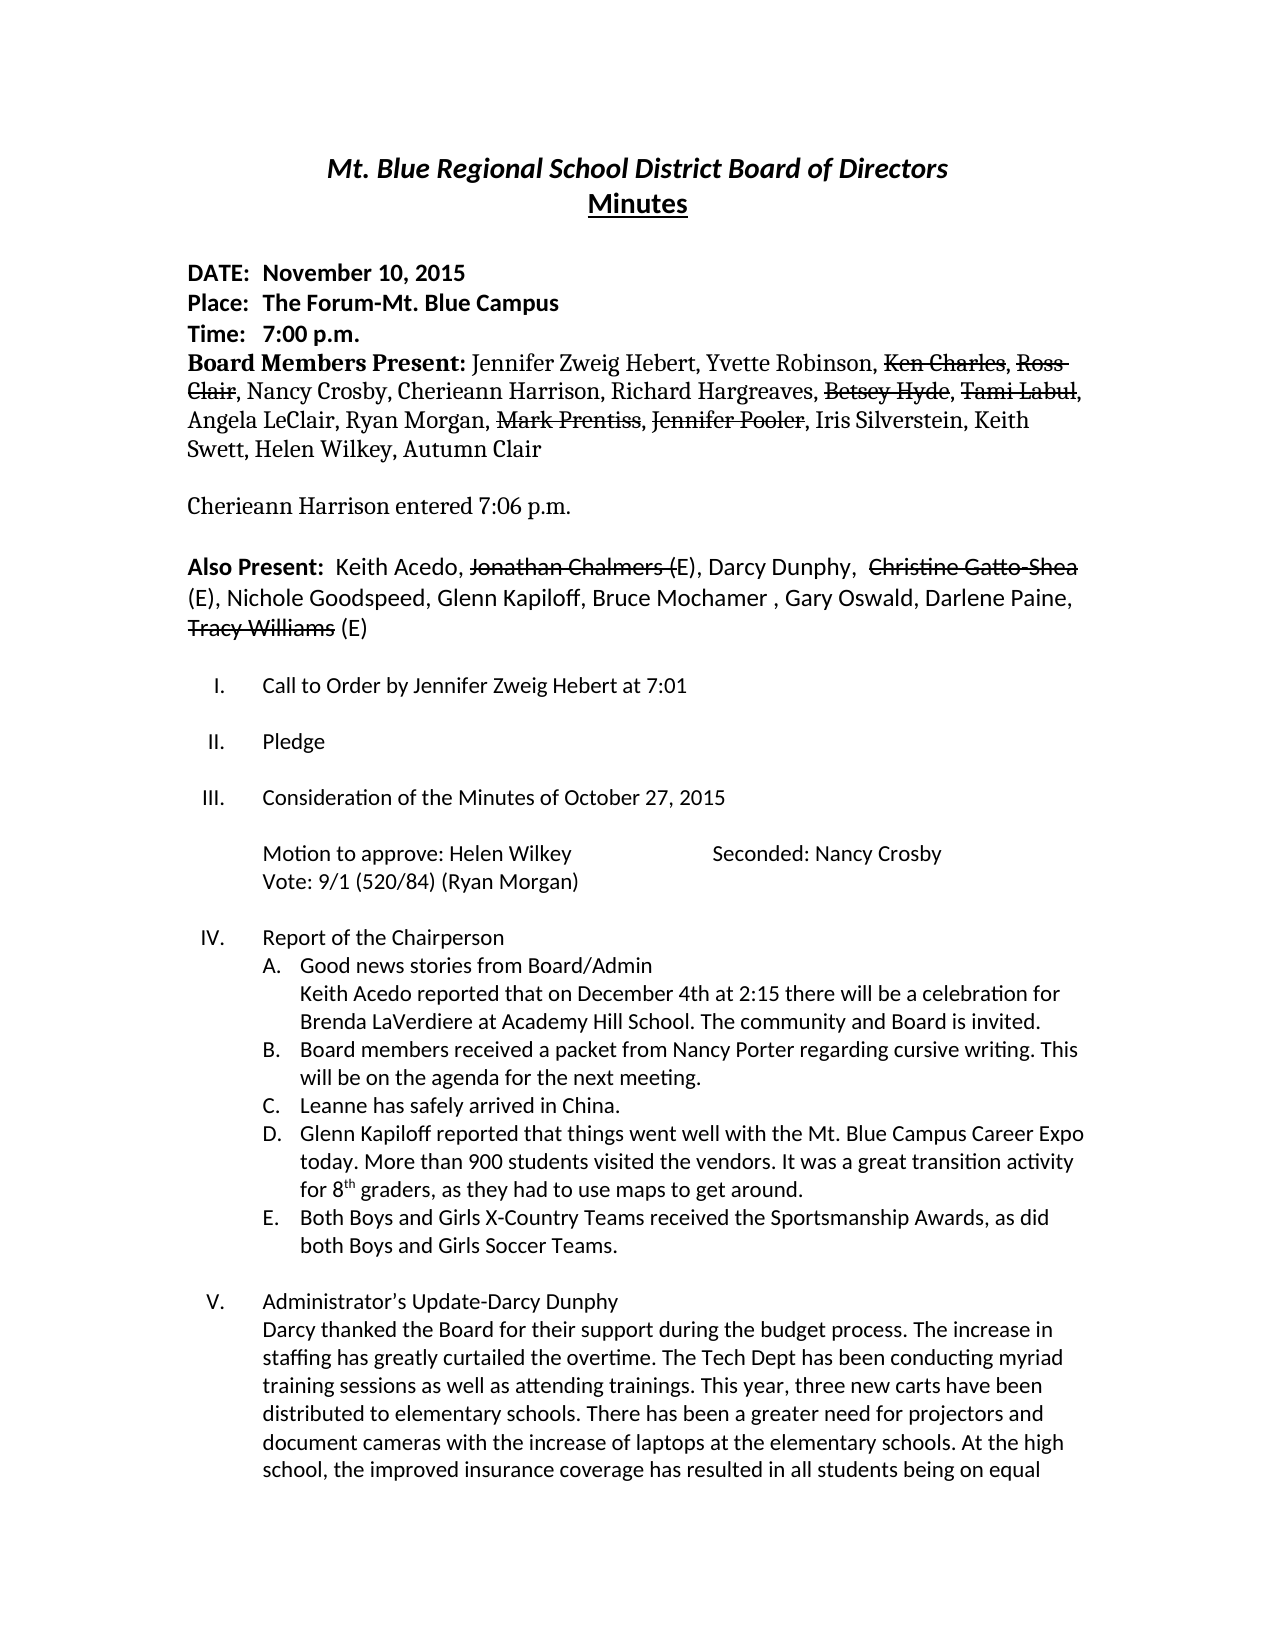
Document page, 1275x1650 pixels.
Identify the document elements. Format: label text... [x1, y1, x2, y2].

text Minutes [187, 186, 1087, 221]
text Also Present: Keith Acedo, Jonathan Chalmers (E), Darcy Dunphy, Christine Gatto-Shea (E), Nichole Goodspeed, Glenn Kapiloff, Bruce Mochamer , Gary Oswald, Darlene Paine, Tracy Williams (E) [187, 551, 1087, 643]
list Call to Order by Jennifer Zweig Hebert at 7:01 [225, 671, 1087, 699]
list Leanne has safely arrived in China. [262, 1091, 1087, 1119]
text Vote: 9/1 (520/84) (Ryan Morgan) [262, 867, 1087, 895]
list Consideration of the Minutes of October 27, 2015 [225, 783, 1087, 811]
text Mt. Blue Regional School District Board of Directors [187, 150, 1087, 186]
text Time: 7:00 p.m. [187, 318, 1087, 348]
list Pledge [225, 727, 1087, 755]
list Good news stories from Board/Admin [262, 951, 1087, 979]
text DATE: November 10, 2015 [187, 257, 1209, 287]
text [262, 1316, 1087, 1484]
text Motion to approve: Helen Wilkey Seconded: Nancy Crosby [262, 839, 1087, 867]
text Place: The Forum-Mt. Blue Campus [187, 287, 1087, 318]
text Board Members Present: Jennifer Zweig Hebert, Yvette Robinson, Ken Charles, Ross Clair, Nancy Crosby, Cherieann Harrison, Richard Hargreaves, Betsey Hyde, Tami Labul, Angela LeClair, Ryan Morgan, Mark Prentiss, Jennifer Pooler, Iris Silverstein, Keith Swett, Helen Wilkey, Autumn Clair [187, 348, 1087, 463]
text Cherieann Harrison entered 7:06 p.m. [187, 492, 1087, 521]
list Board members received a packet from Nancy Porter regarding cursive writing. This will be on the agenda for the next meeting. [262, 1035, 1087, 1091]
list Both Boys and Girls X-Country Teams received the Sportsmanship Awards, as did both Boys and Girls Soccer Teams. [262, 1203, 1087, 1259]
list Administrator’s Update-Darcy Dunphy [225, 1287, 1087, 1316]
list Glenn Kapiloff reported that things went well with the Mt. Blue Campus Career Expo today. More than 900 students visited the vendors. It was a great transition activity for 8th graders, as they had to use maps to get around. [262, 1119, 1087, 1203]
text Keith Acedo reported that on December 4th at 2:15 there will be a celebration for Brenda LaVerdiere at Academy Hill School. The community and Board is invited. [300, 979, 1087, 1035]
list Report of the Chairperson [225, 923, 1087, 951]
